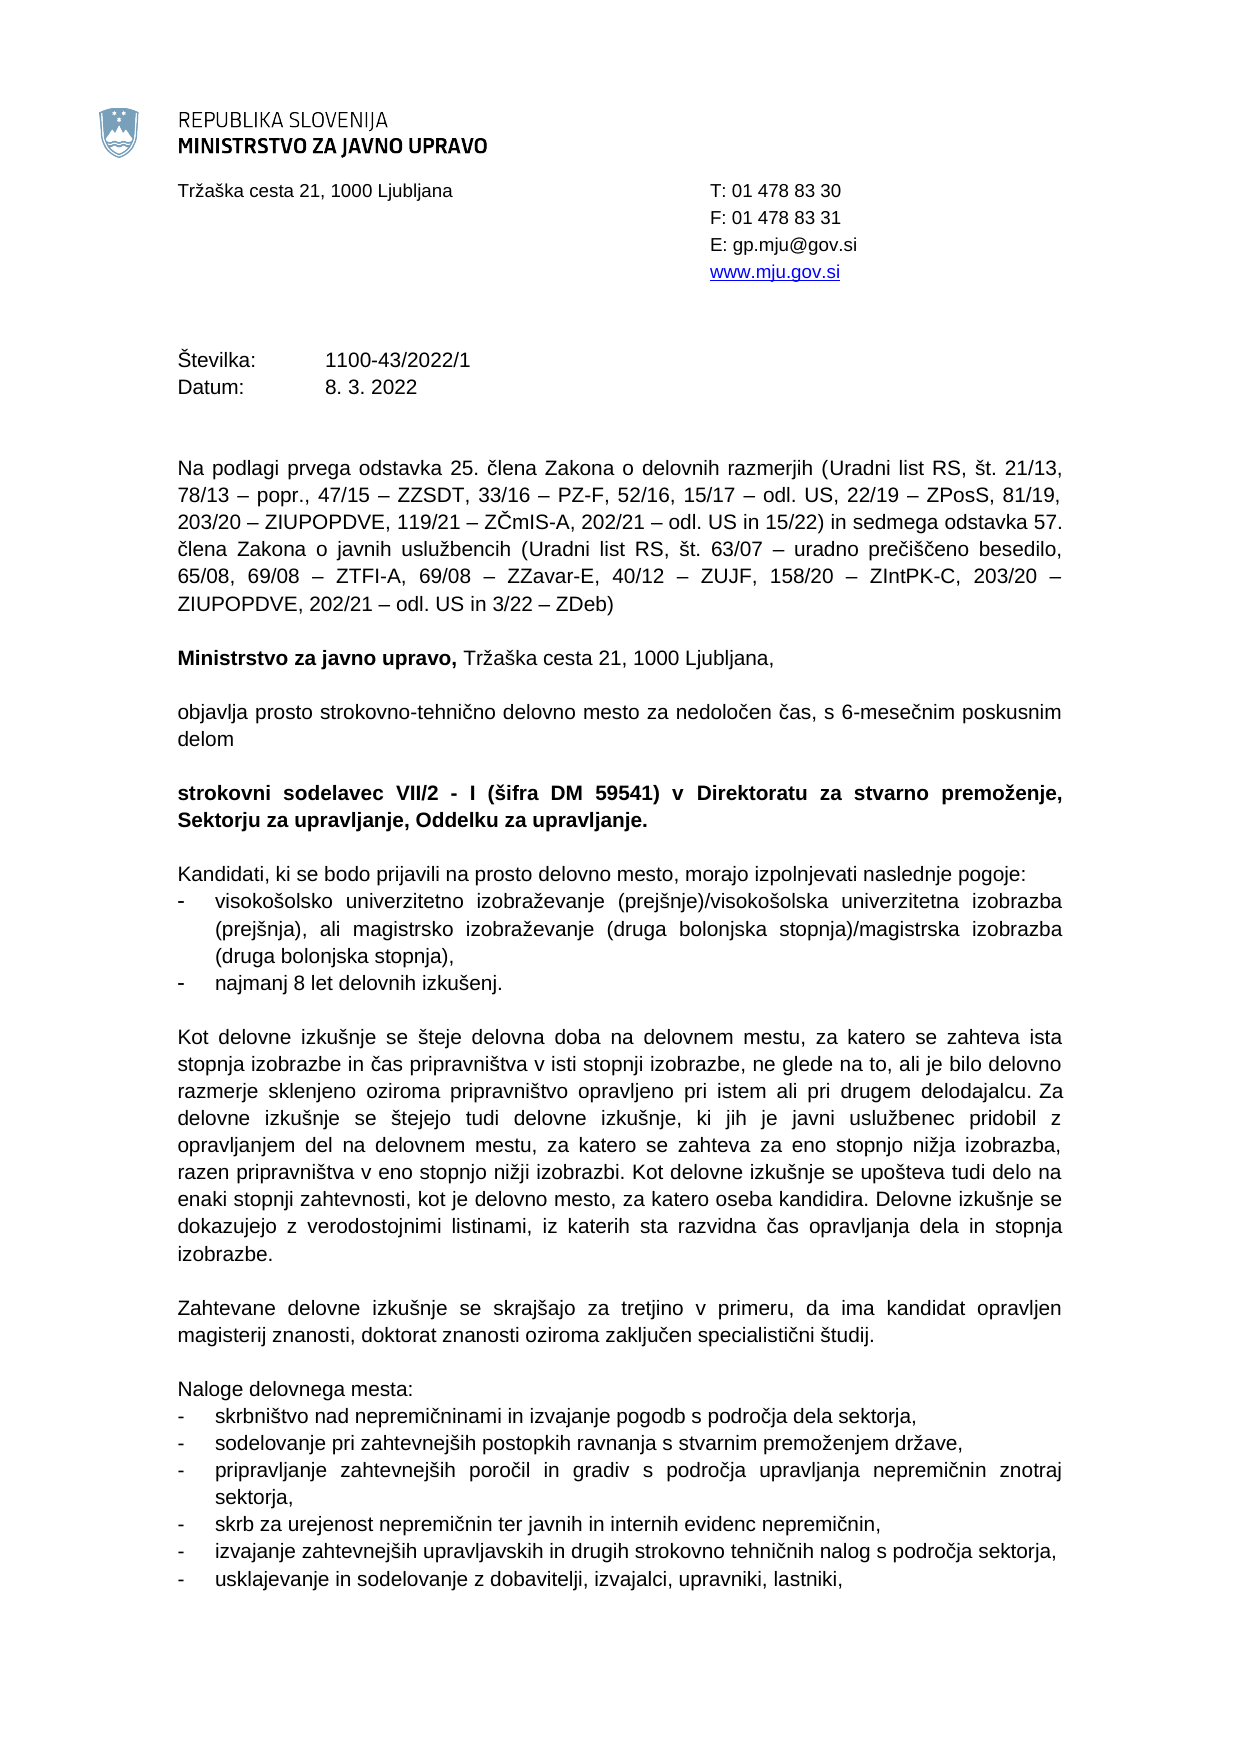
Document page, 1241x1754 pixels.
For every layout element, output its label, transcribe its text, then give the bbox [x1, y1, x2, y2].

list pripravljanje zahtevnejših poročil in gradiv s področja upravljanja nepremičnin znotraj sektorja, [177, 1456, 1063, 1510]
list skrb za urejenost nepremičnin ter javnih in internih evidenc nepremičnin, [177, 1510, 1063, 1537]
text Datum: 8. 3. 2022 [177, 373, 1063, 400]
text Na podlagi prvega odstavka 25. člena Zakona o delovnih razmerjih (Uradni list RS, št. 21/13, 78/13 – popr., 47/15 – ZZSDT, 33/16 – PZ-F, 52/16, 15/17 – odl. US, 22/19 – ZPosS, 81/19, 203/20 – ZIUPOPDVE, 119/21 – ZČmIS-A, 202/21 – odl. US in 15/22) in sedmega odstavka 57. člena Zakona o javnih uslužbencih (Uradni list RS, št. 63/07 – uradno prečiščeno besedilo, 65/08, 69/08 – ZTFI-A, 69/08 – ZZavar-E, 40/12 – ZUJF, 158/20 – ZIntPK-C, 203/20 – ZIUPOPDVE, 202/21 – odl. US in 3/22 – ZDeb) [177, 507, 1063, 564]
text Kot delovne izkušnje se šteje delovna doba na delovnem mestu, za katero se zahteva ista stopnja izobrazbe in čas pripravništva v isti stopnji izobrazbe, ne glede na to, ali je bilo delovno razmerje sklenjeno oziroma pripravništvo opravljeno pri istem ali pri drugem delodajalcu. Za delovne izkušnje se štejejo tudi delovne izkušnje, ki jih je javni uslužbenec pridobil z opravljanjem del na delovnem mestu, za katero se zahteva za eno stopnjo nižja izobrazba, razen pripravništva v eno stopnjo nižji izobrazbi. Kot delovne izkušnje se upošteva tudi delo na enaki stopnji zahtevnosti, kot je delovno mesto, za katero oseba kandidira. Delovne izkušnje se dokazujejo z verodostojnimi listinami, iz katerih sta razvidna čas opravljanja dela in stopnja izobrazbe. [177, 1023, 1063, 1266]
text strokovni sodelavec VII/2 - I (šifra DM 59541) v Direktoratu za stvarno premoženje, Sektorju za upravljanje, Oddelku za upravljanje. [177, 779, 1063, 833]
text Naloge delovnega mesta: [177, 1375, 1063, 1402]
text Zahtevane delovne izkušnje se skrajšajo za tretjino v primeru, da ima kandidat opravljen magisterij znanosti, doktorat znanosti oziroma zaključen specialistični študij. [177, 1293, 1063, 1348]
text Kandidati, ki se bodo prijavili na prosto delovno mesto, morajo izpolnjevati naslednje pogoje: [177, 860, 1063, 887]
text Številka: 1100-43/2022/1 [177, 346, 1063, 373]
picture [99, 108, 488, 160]
list najmanj 8 let delovnih izkušenj. [177, 968, 1063, 996]
text objavlja prosto strokovno-tehnično delovno mesto za nedoločen čas, s 6-mesečnim poskusnim delom [177, 698, 1063, 752]
list izvajanje zahtevnejših upravljavskih in drugih strokovno tehničnih nalog s področja sektorja, [177, 1537, 1063, 1564]
list skrbništvo nad nepremičninami in izvajanje pogodb s področja dela sektorja, [177, 1402, 1063, 1429]
list sodelovanje pri zahtevnejših postopkih ravnanja s stvarnim premoženjem države, [177, 1429, 1063, 1456]
list usklajevanje in sodelovanje z dobavitelji, izvajalci, upravniki, lastniki, [177, 1564, 1063, 1591]
text Ministrstvo za javno upravo, Tržaška cesta 21, 1000 Ljubljana, [177, 643, 1063, 671]
list visokošolsko univerzitetno izobraževanje (prejšnje)/visokošolska univerzitetna izobrazba (prejšnja), ali magistrsko izobraževanje (druga bolonjska stopnja)/magistrska izobrazba (druga bolonjska stopnja), [177, 887, 1063, 968]
